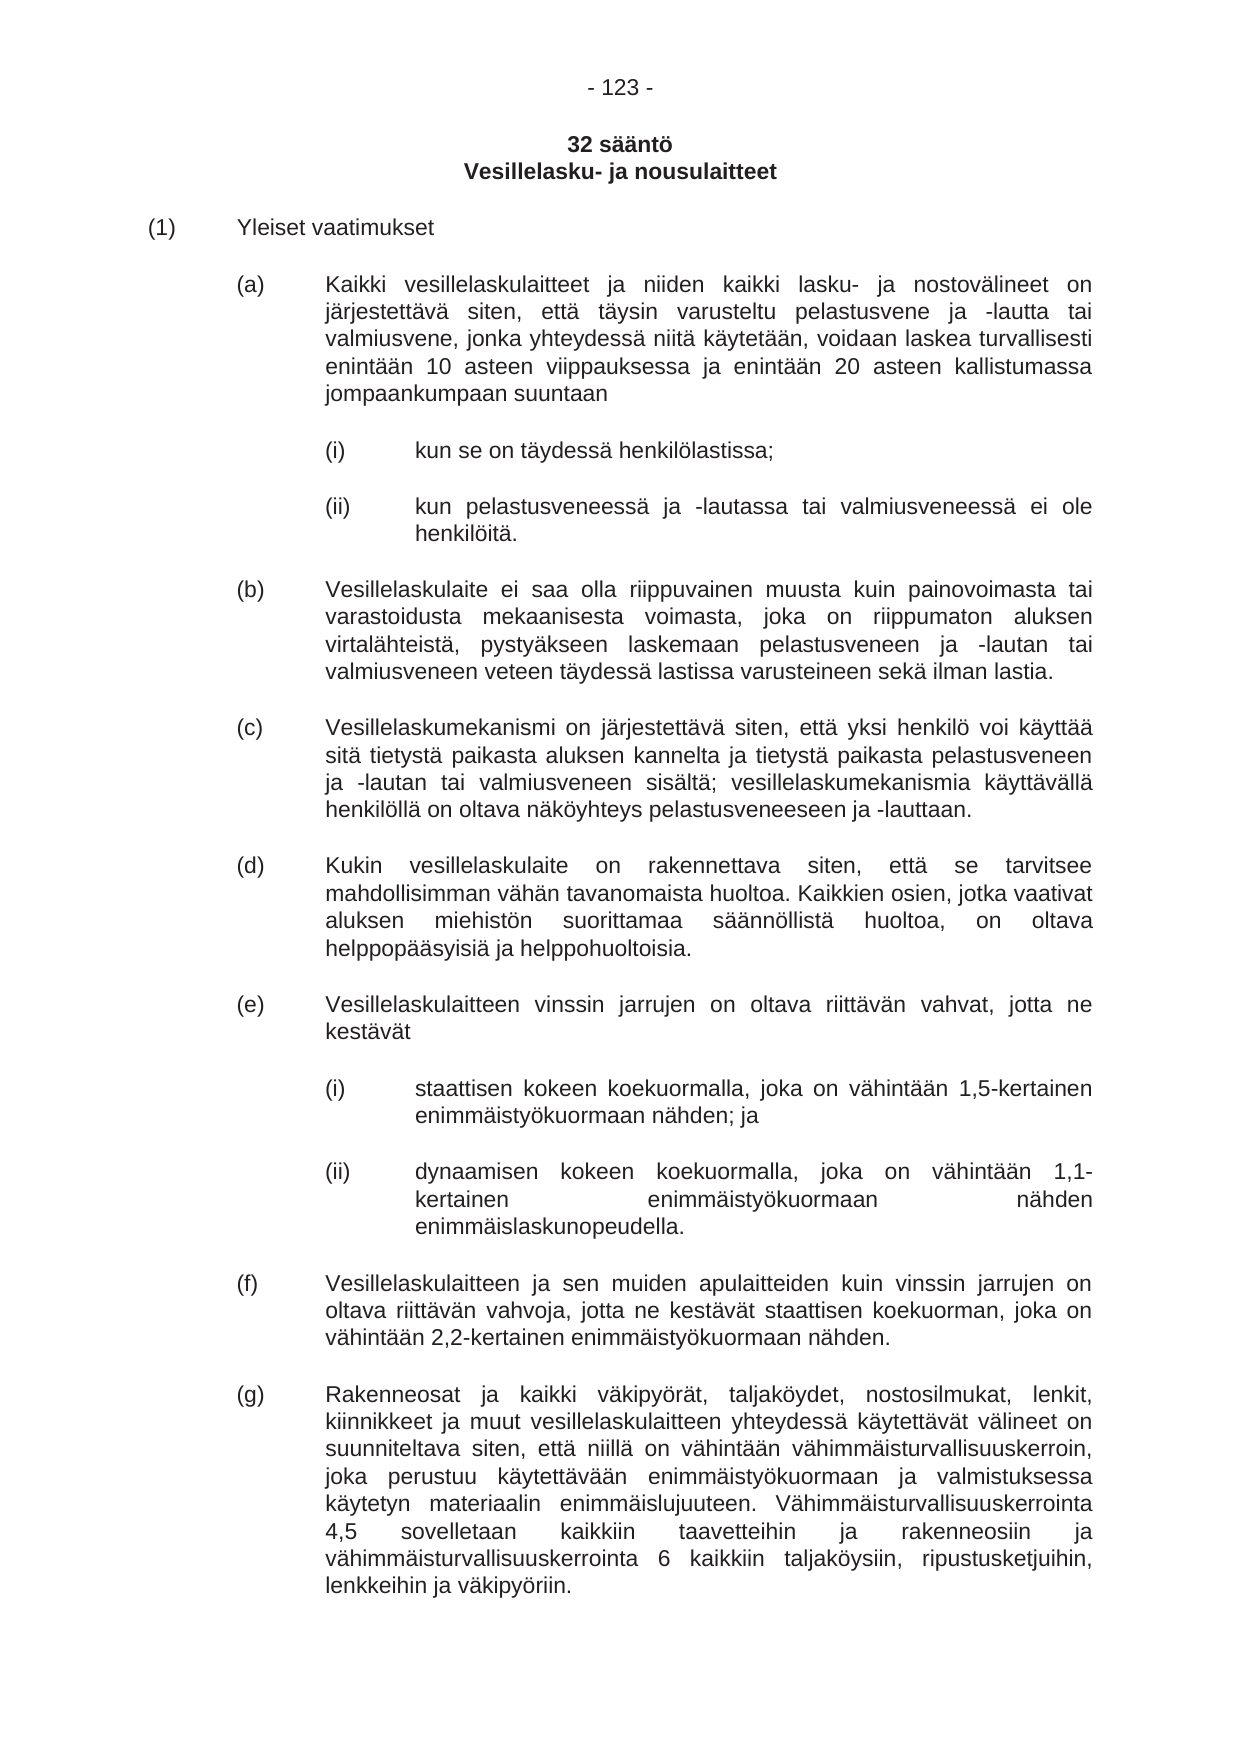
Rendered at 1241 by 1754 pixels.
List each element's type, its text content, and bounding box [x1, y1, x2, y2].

text 32 sääntö [148, 131, 1092, 157]
list Rakenneosat ja kaikki väkipyörät, taljaköydet, nostosilmukat, lenkit, kiinnikkeet ja muut vesillelaskulaitteen yhteydessä käytettävät välineet on suunniteltava siten, että niillä on vähintään vähimmäisturvallisuuskerroin, joka perustuu käytettävään enimmäistyökuormaan ja valmistuksessa käytetyn materiaalin enimmäislujuuteen. Vähimmäisturvallisuuskerrointa 4,5 sovelletaan kaikkiin taavetteihin ja rakenneosiin ja vähimmäisturvallisuuskerrointa 6 kaikkiin taljaköysiin, ripustusketjuihin, lenkkeihin ja väkipyöriin. [236, 1381, 1093, 1599]
list dynaamisen kokeen koekuormalla, joka on vähintään 1,1-kertainen enimmäistyökuormaan nähden enimmäislaskunopeudella. [325, 1158, 1093, 1239]
text Vesillelasku- ja nousulaitteet [148, 158, 1092, 184]
list Kaikki vesillelaskulaitteet ja niiden kaikki lasku- ja nostovälineet on järjestettävä siten, että täysin varusteltu pelastusvene ja -lautta tai valmiusvene, jonka yhteydessä niitä käytetään, voidaan laskea turvallisesti enintään 10 asteen viippauksessa ja enintään 20 asteen kallistumassa jompaankumpaan suuntaan [236, 271, 1093, 407]
list kun pelastusveneessä ja -lautassa tai valmiusveneessä ei ole henkilöitä. [325, 493, 1093, 546]
list Vesillelaskulaite ei saa olla riippuvainen muusta kuin painovoimasta tai varastoidusta mekaanisesta voimasta, joka on riippumaton aluksen virtalähteistä, pystyäkseen laskemaan pelastusveneen ja -lautan tai valmiusveneen veteen täydessä lastissa varusteineen sekä ilman lastia. [236, 576, 1093, 684]
list Yleiset vaatimukset [148, 214, 1093, 241]
list staattisen kokeen koekuormalla, joka on vähintään 1,5-kertainen enimmäistyökuormaan nähden; ja [325, 1074, 1093, 1128]
list Kukin vesillelaskulaite on rakennettava siten, että se tarvitsee mahdollisimman vähän tavanomaista huoltoa. Kaikkien osien, jotka vaativat aluksen miehistön suorittamaa säännöllistä huoltoa, on oltava helppopääsyisiä ja helppohuoltoisia. [236, 852, 1093, 961]
list Vesillelaskumekanismi on järjestettävä siten, että yksi henkilö voi käyttää sitä tietystä paikasta aluksen kannelta ja tietystä paikasta pelastusveneen ja -lautan tai valmiusveneen sisältä; vesillelaskumekanismia käyttävällä henkilöllä on oltava näköyhteys pelastusveneeseen ja -lauttaan. [236, 714, 1093, 823]
list kun se on täydessä henkilölastissa; [325, 437, 1093, 463]
list Vesillelaskulaitteen vinssin jarrujen on oltava riittävän vahvat, jotta ne kestävät [236, 991, 1093, 1044]
list Vesillelaskulaitteen ja sen muiden apulaitteiden kuin vinssin jarrujen on oltava riittävän vahvoja, jotta ne kestävät staattisen koekuorman, joka on vähintään 2,2-kertainen enimmäistyökuormaan nähden. [236, 1269, 1093, 1351]
